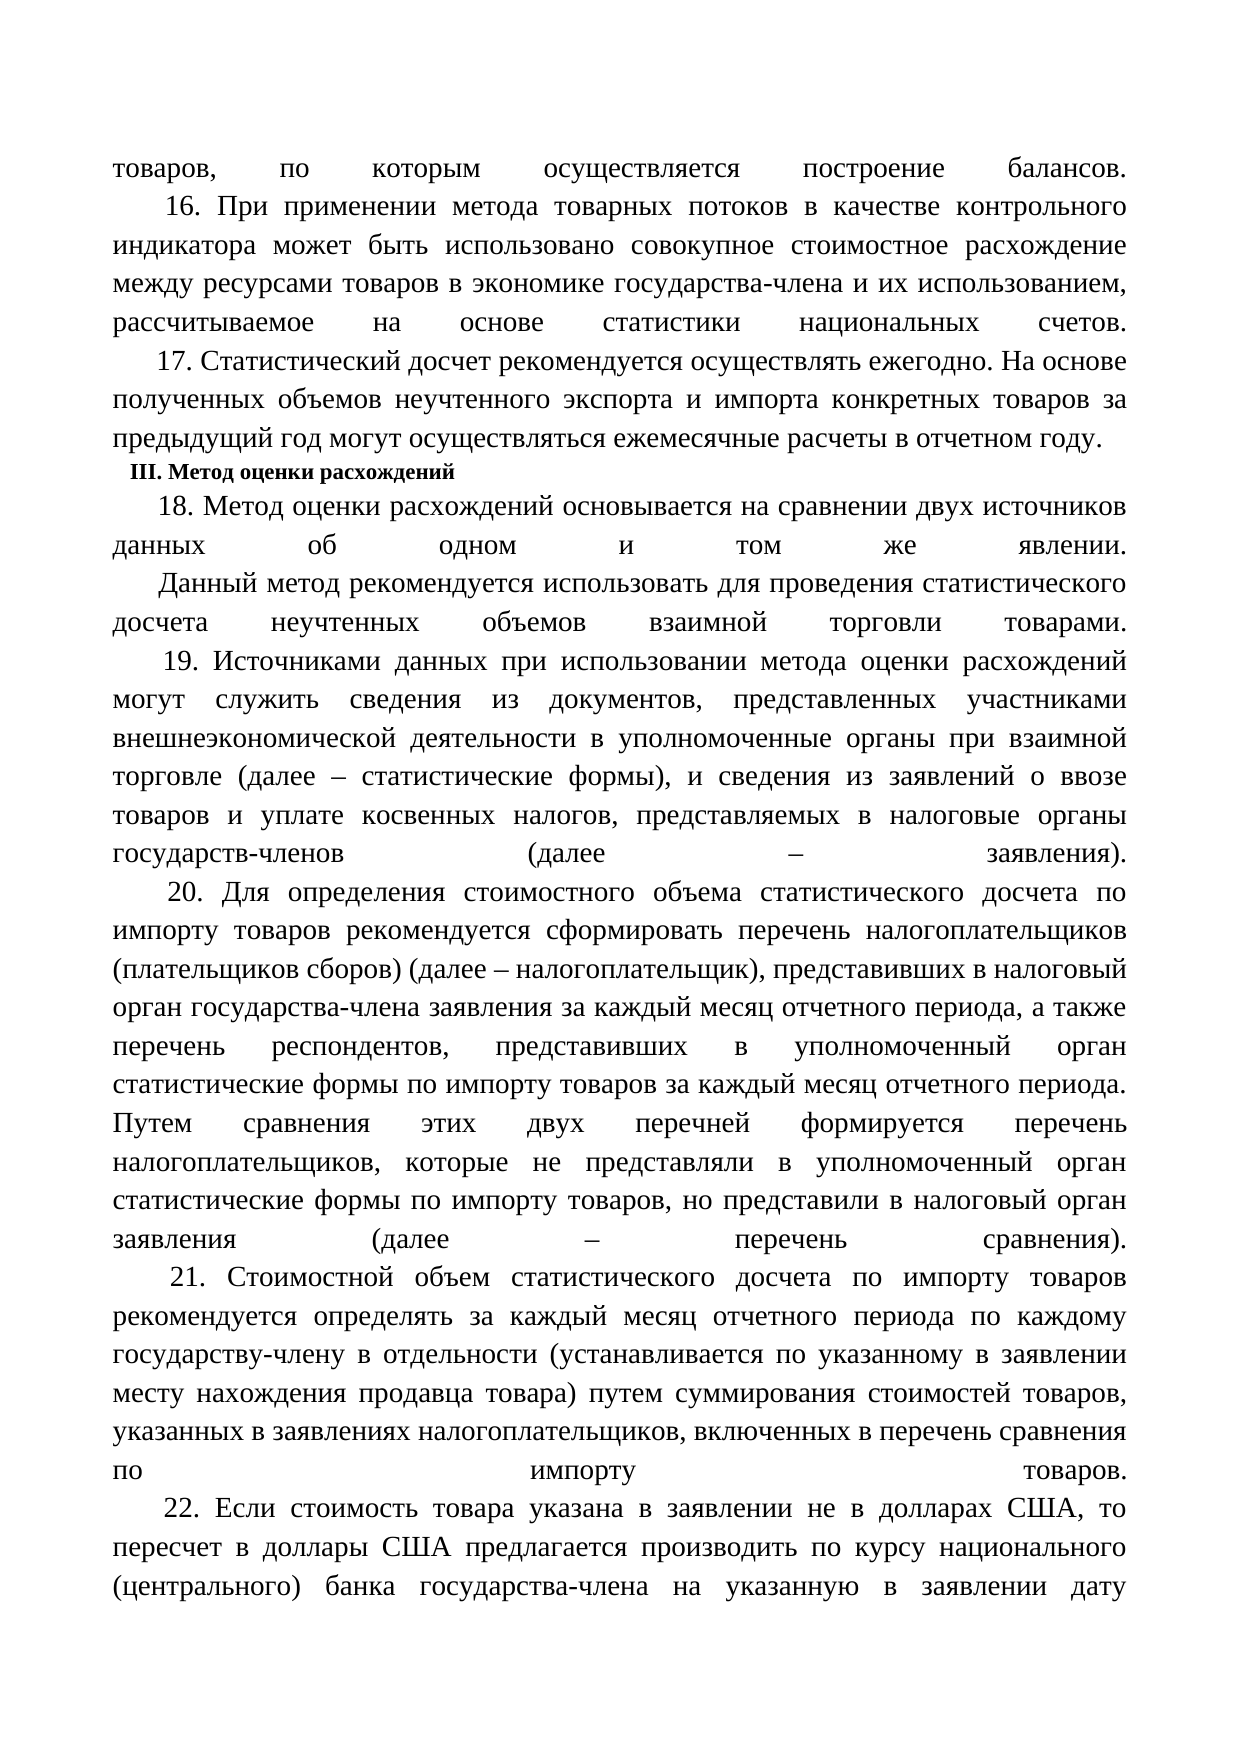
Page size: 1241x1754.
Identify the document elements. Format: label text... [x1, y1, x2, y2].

text III. Метод оценки расхождений [112, 458, 1128, 485]
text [112, 488, 1128, 1601]
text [112, 150, 1128, 453]
